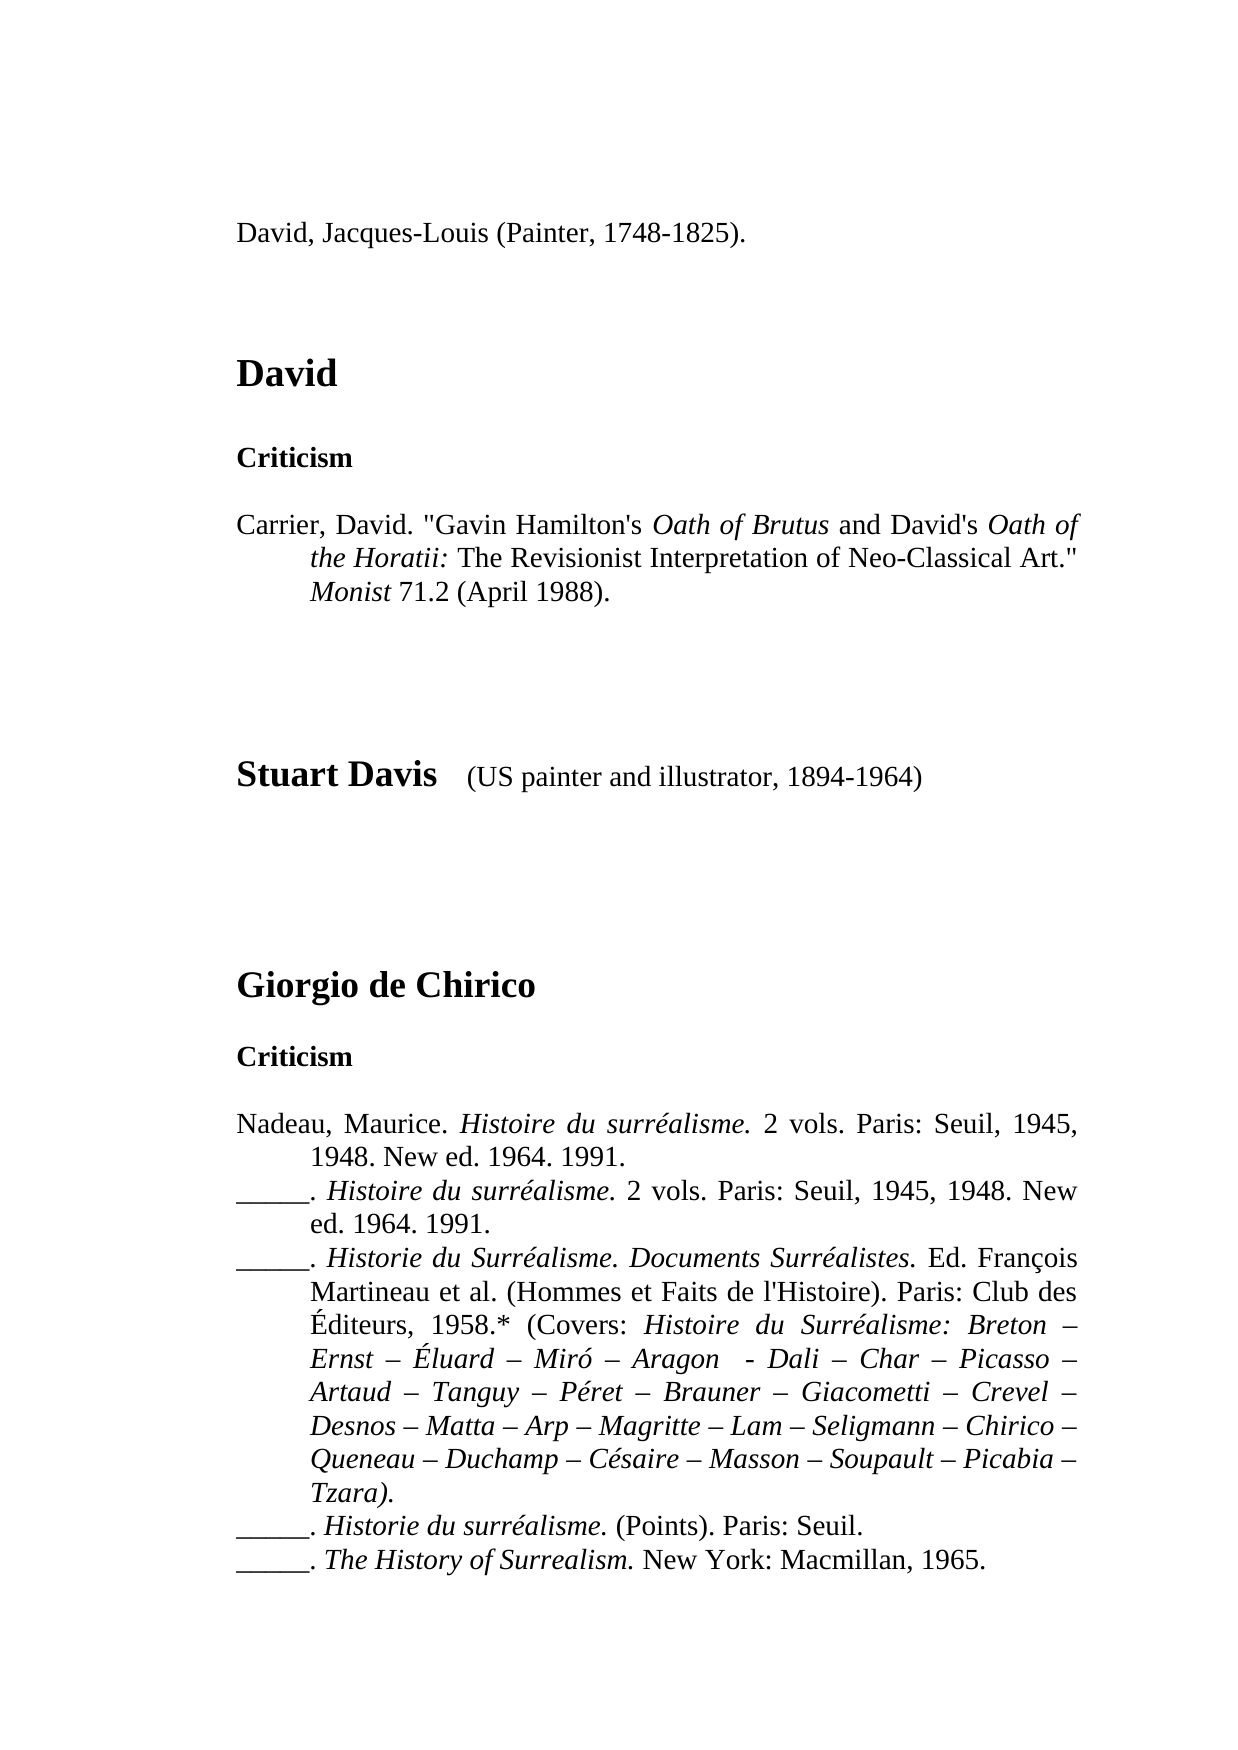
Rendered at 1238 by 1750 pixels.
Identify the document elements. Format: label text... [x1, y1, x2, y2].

text _____. Historie du surréalisme. (Points). Paris: Seuil. [236, 1508, 1078, 1542]
text David [236, 349, 1078, 394]
text _____. Historie du Surréalisme. Documents Surréalistes. Ed. François Martineau et al. (Hommes et Faits de l'Histoire). Paris: Club des Éditeurs, 1958.* (Covers: Histoire du Surréalisme: Breton – Ernst – Éluard – Miró – Aragon - Dali – Char – Picasso – Artaud – Tanguy – Péret – Brauner – Giacometti – Crevel – Desnos – Matta – Arp – Magritte – Lam – Seligmann – Chirico – Queneau – Duchamp – Césaire – Masson – Soupault – Picabia – Tzara). [236, 1240, 1078, 1508]
text Giorgio de Chirico [236, 962, 1078, 1005]
text _____. The History of Surrealism. New York: Macmillan, 1965. [236, 1542, 1078, 1576]
text David, Jacques-Louis (Painter, 1748-1825). [236, 215, 1078, 248]
text _____. Histoire du surréalisme. 2 vols. Paris: Seuil, 1945, 1948. New ed. 1964. 1991. [236, 1173, 1078, 1240]
text Criticism [236, 440, 1078, 473]
text Carrier, David. "Gavin Hamilton's Oath of Brutus and David's Oath of the Horatii: The Revisionist Interpretation of Neo-Classical Art." Monist 71.2 (April 1988). [236, 507, 1078, 608]
text Nadeau, Maurice. Histoire du surréalisme. 2 vols. Paris: Seuil, 1945, 1948. New ed. 1964. 1991. [236, 1106, 1078, 1173]
text Criticism [236, 1039, 1078, 1072]
text Stuart Davis (US painter and illustrator, 1894-1964) [236, 751, 1078, 794]
